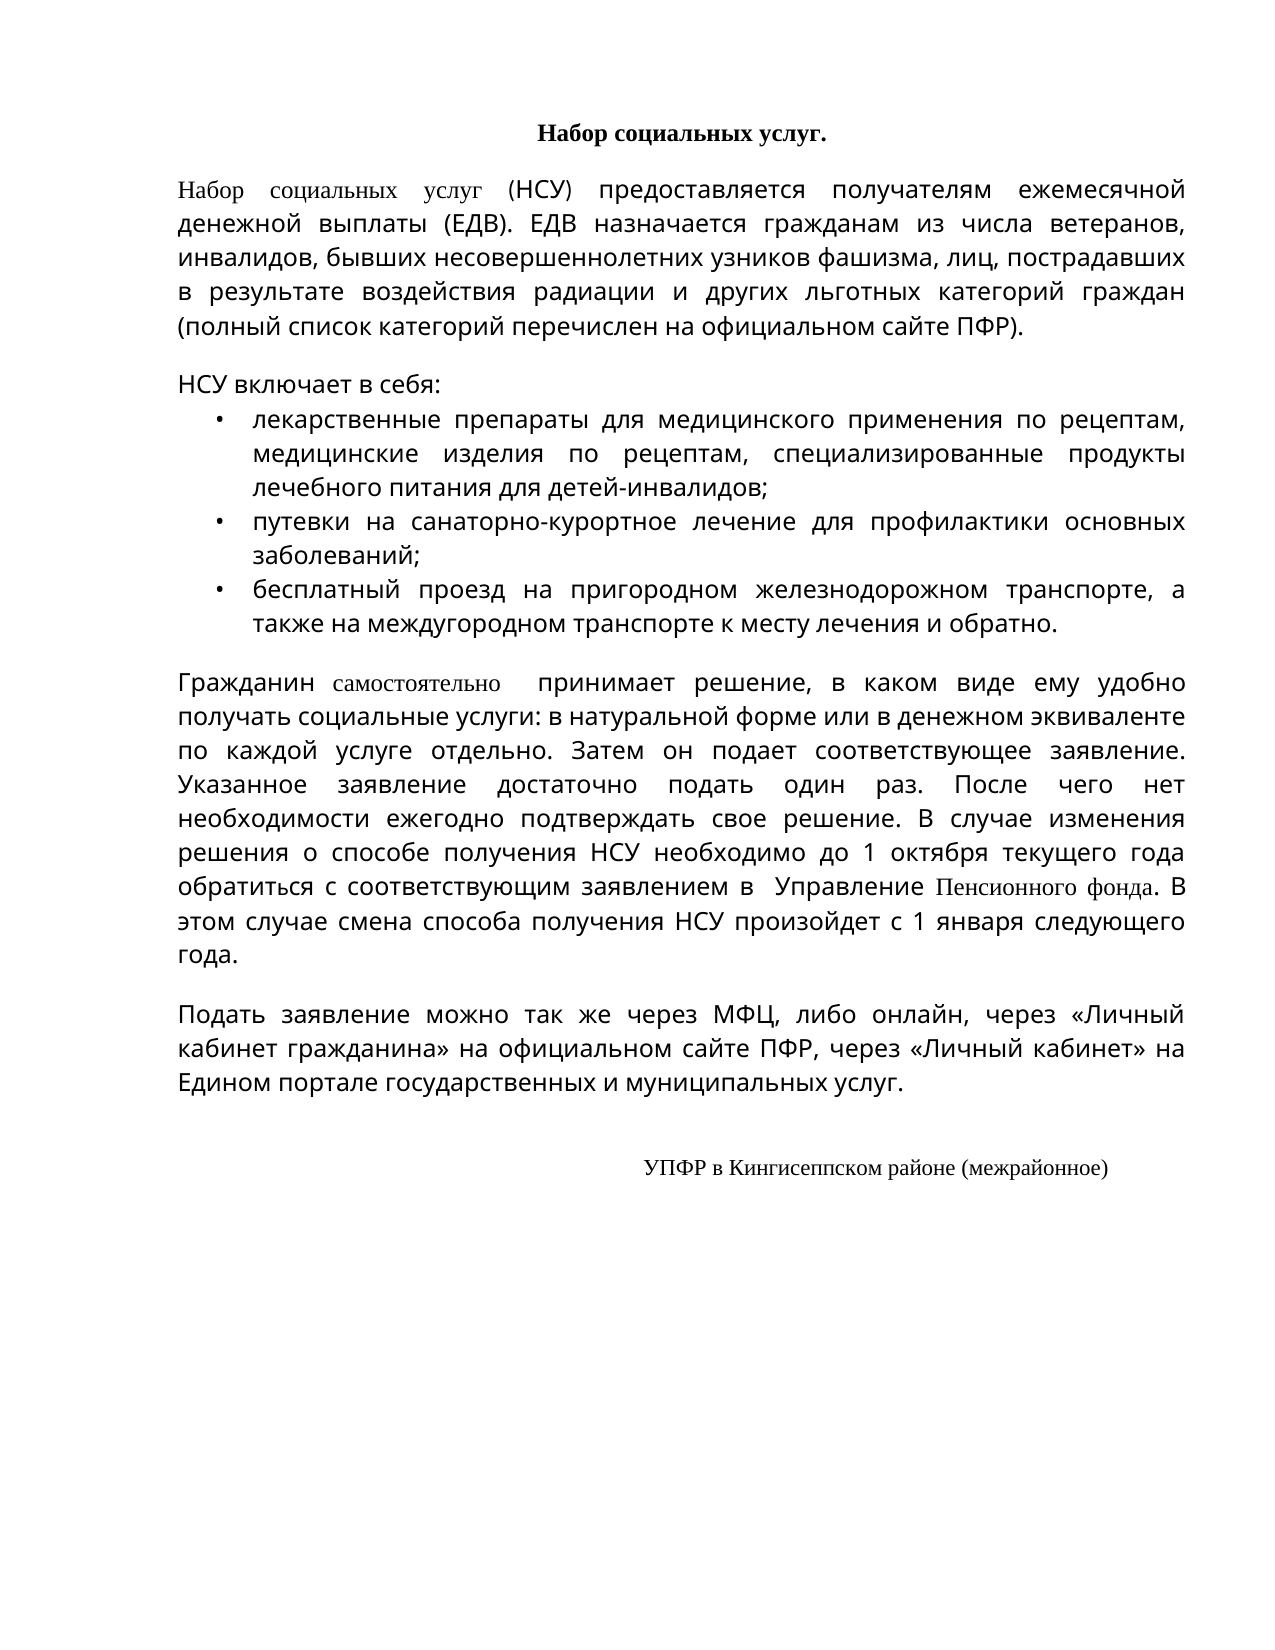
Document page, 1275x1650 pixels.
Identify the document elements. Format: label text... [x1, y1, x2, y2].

list бесплатный проезд на пригородном железнодорожном транспорте, а также на междугородном транспорте к месту лечения и обратно. [215, 572, 1186, 640]
text НСУ включает в себя: [177, 367, 1186, 401]
text Гражданин самостоятельно принимает решение, в каком виде ему удобно получать социальные услуги: в натуральной форме или в денежном эквиваленте по каждой услуге отдельно. Затем он подает соответствующее заявление. Указанное заявление достаточно подать один раз. После чего нет необходимости ежегодно подтверждать свое решение. В случае изменения решения о способе получения НСУ необходимо до 1 октября текущего года обратиться с соответствующим заявлением в Управление Пенсионного фонда. В этом случае смена способа получения НСУ произойдет с 1 января следующего года. [177, 665, 1186, 971]
text УПФР в Кингисеппском районе (межрайонное) [177, 1154, 1186, 1180]
text Подать заявление можно так же через МФЦ, либо онлайн, через «Личный кабинет гражданина» на официальном сайте ПФР, через «Личный кабинет» на Едином портале государственных и муниципальных услуг. [177, 996, 1186, 1098]
text Набор социальных услуг (НСУ) предоставляется получателям ежемесячной денежной выплаты (ЕДВ). ЕДВ назначается гражданам из числа ветеранов, инвалидов, бывших несовершеннолетних узников фашизма, лиц, пострадавших в результате воздействия радиации и других льготных категорий граждан (полный список категорий перечислен на официальном сайте ПФР). [177, 172, 1186, 342]
list путевки на санаторно-курортное лечение для профилактики основных заболеваний; [215, 503, 1186, 572]
list лекарственные препараты для медицинского применения по рецептам, медицинские изделия по рецептам, специализированные продукты лечебного питания для детей-инвалидов; [215, 401, 1186, 503]
text Набор социальных услуг. [177, 118, 1186, 147]
